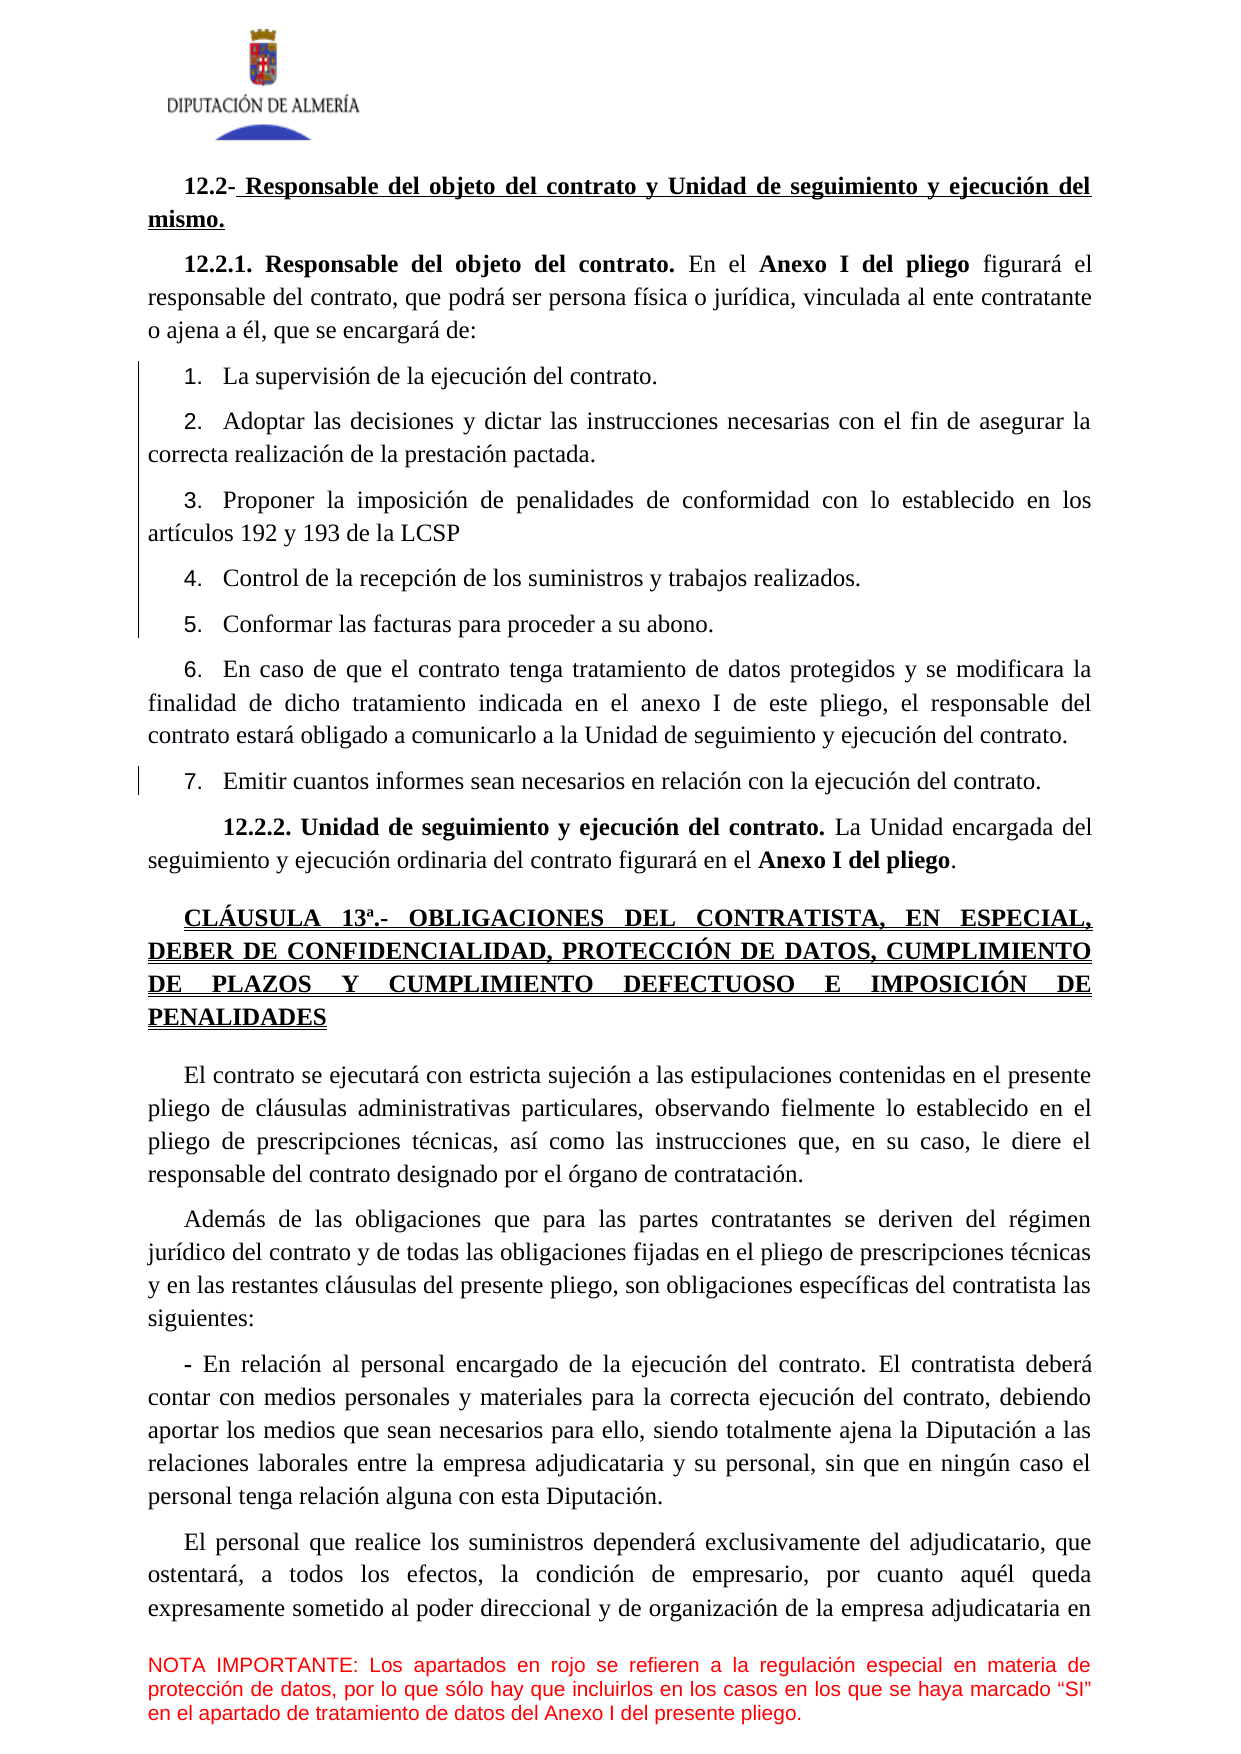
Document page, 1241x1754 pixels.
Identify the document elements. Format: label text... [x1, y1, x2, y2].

text El contrato se ejecutará con estricta sujeción a las estipulaciones contenidas en el presente pliego de cláusulas administrativas particulares, observando fielmente lo establecido en el pliego de prescripciones técnicas, así como las instrucciones que, en su caso, le diere el responsable del contrato designado por el órgano de contratación. [148, 1060, 1092, 1188]
text CLÁUSULA 13ª.- OBLIGACIONES DEL CONTRATISTA, EN ESPECIAL, DEBER DE CONFIDENCIALIDAD, PROTECCIÓN DE DATOS, CUMPLIMIENTO DE PLAZOS Y CUMPLIMIENTO DEFECTUOSO E IMPOSICIÓN DE PENALIDADES [148, 997, 1092, 1031]
list Conformar las facturas para proceder a su abono. [139, 609, 1092, 638]
text 12.2.2. Unidad de seguimiento y ejecución del contrato. La Unidad encargada del seguimiento y ejecución ordinaria del contrato figurará en el Anexo I del pliego. [148, 812, 1092, 873]
list Proponer la imposición de penalidades de conformidad con lo establecido en los artículos 192 y 193 de la LCSP [139, 485, 1092, 547]
list Emitir cuantos informes sean necesarios en relación con la ejecución del contrato. [139, 766, 1092, 795]
picture [167, 29, 361, 142]
text 12.2- Responsable del objeto del contrato y Unidad de seguimiento y ejecución del mismo. [148, 171, 1092, 233]
list Adoptar las decisiones y dictar las instrucciones necesarias con el fin de asegurar la correcta realización de la prestación pactada. [139, 406, 1092, 468]
list En caso de que el contrato tenga tratamiento de datos protegidos y se modificara la finalidad de dicho tratamiento indicada en el anexo I de este pliego, el responsable del contrato estará obligado a comunicarlo a la Unidad de seguimiento y ejecución del contrato. [148, 654, 1092, 749]
text Además de las obligaciones que para las partes contratantes se deriven del régimen jurídico del contrato y de todas las obligaciones fijadas en el pliego de prescripciones técnicas y en las restantes cláusulas del presente pliego, son obligaciones específicas del contratista las siguientes: [148, 1204, 1092, 1332]
text 12.2.1. Responsable del objeto del contrato. En el Anexo I del pliego figurará el responsable del contrato, que podrá ser persona física o jurídica, vinculada al ente contratante o ajena a él, que se encargará de: [148, 249, 1092, 344]
text CLÁUSULA 13ª.- OBLIGACIONES DEL CONTRATISTA, EN ESPECIAL, DEBER DE CONFIDENCIALIDAD, PROTECCIÓN DE DATOS, CUMPLIMIENTO DE PLAZOS Y CUMPLIMIENTO DEFECTUOSO E IMPOSICIÓN DE PENALIDADES [148, 903, 1092, 960]
list Control de la recepción de los suministros y trabajos realizados. [139, 563, 1092, 592]
list La supervisión de la ejecución del contrato. [139, 361, 1092, 390]
text CLÁUSULA 13ª.- OBLIGACIONES DEL CONTRATISTA, EN ESPECIAL, DEBER DE CONFIDENCIALIDAD, PROTECCIÓN DE DATOS, CUMPLIMIENTO DE PLAZOS Y CUMPLIMIENTO DEFECTUOSO E IMPOSICIÓN DE PENALIDADES [148, 964, 1092, 993]
text - En relación al personal encargado de la ejecución del contrato. El contratista deberá contar con medios personales y materiales para la correcta ejecución del contrato, debiendo aportar los medios que sean necesarios para ello, siendo totalmente ajena la Diputación a las relaciones laborales entre la empresa adjudicataria y su personal, sin que en ningún caso el personal tenga relación alguna con esta Diputación. [148, 1349, 1092, 1510]
